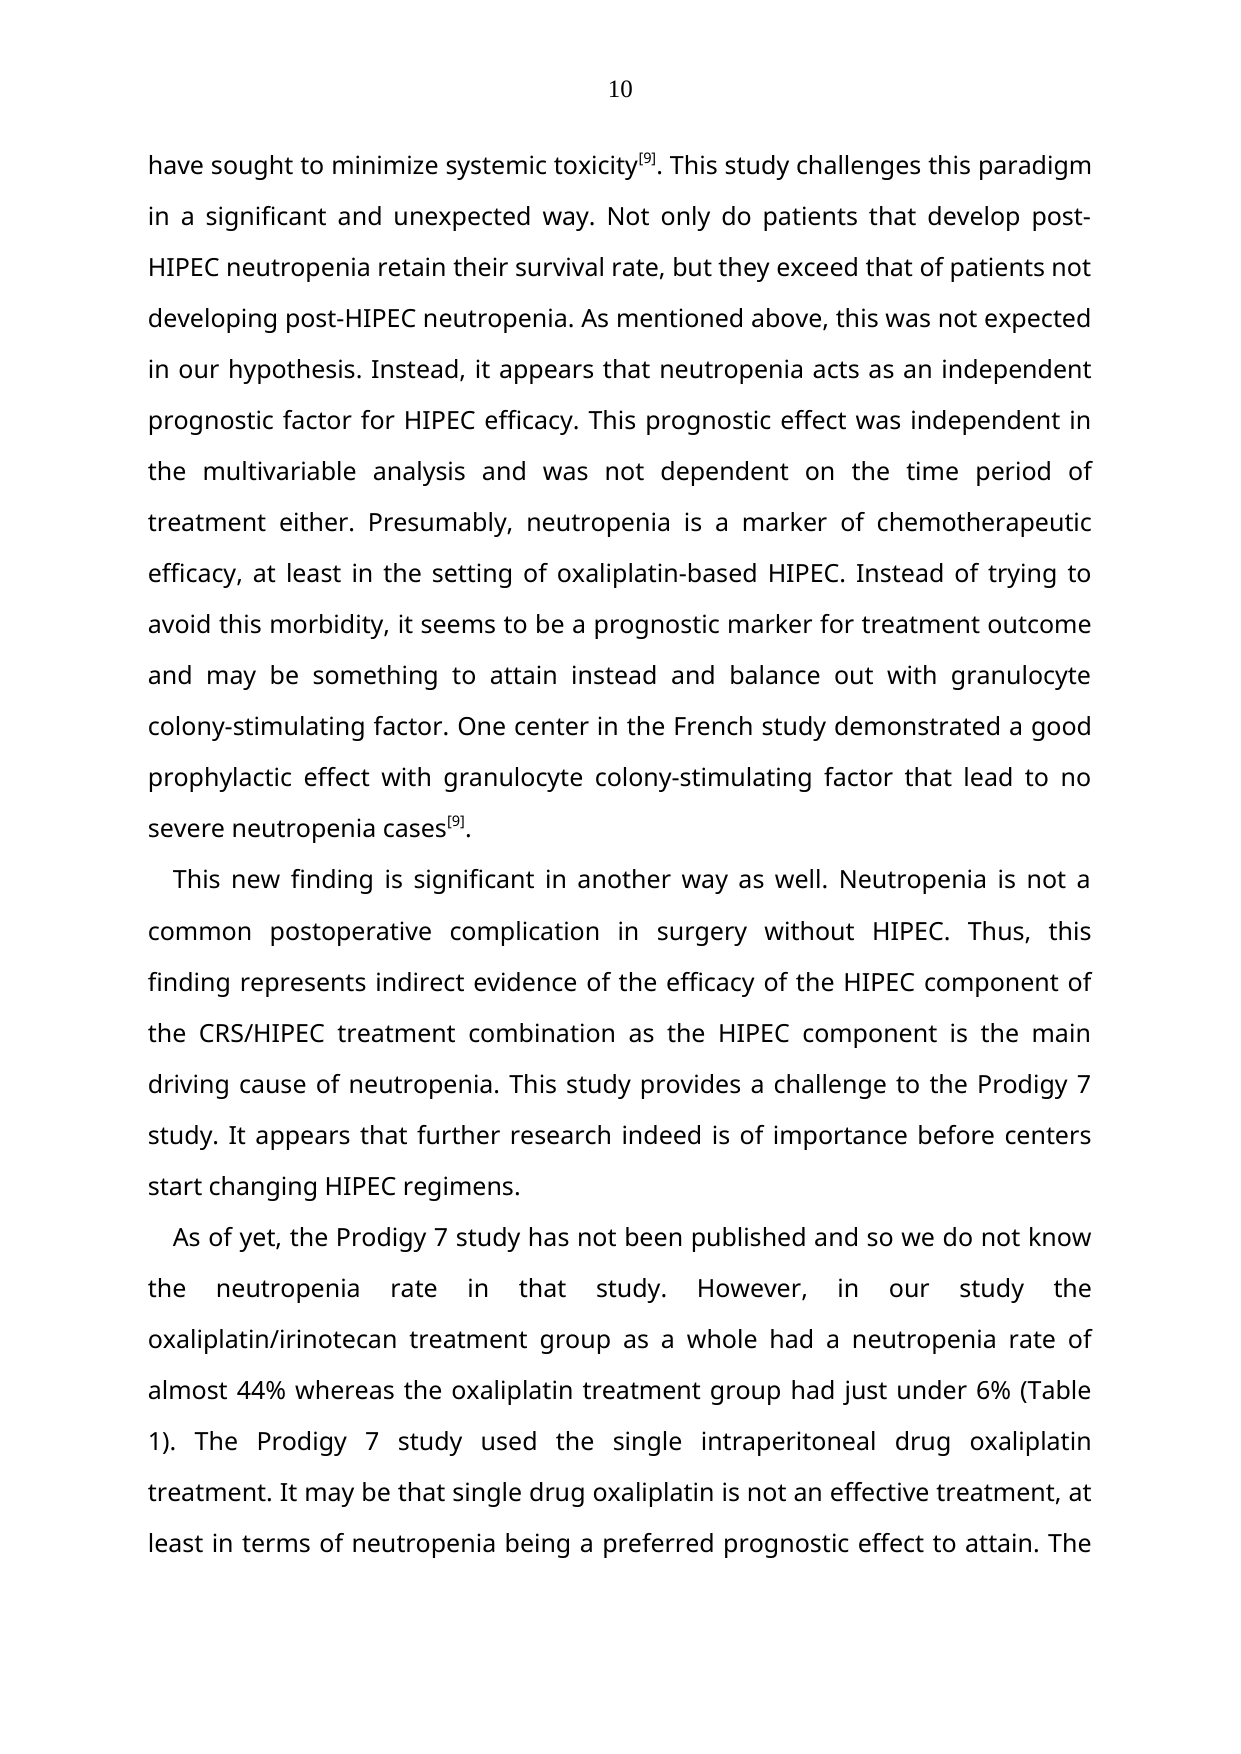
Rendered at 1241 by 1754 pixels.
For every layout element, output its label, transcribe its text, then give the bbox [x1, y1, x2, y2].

text This new finding is significant in another way as well. Neutropenia is not a common postoperative complication in surgery without HIPEC. Thus, this finding represents indirect evidence of the efficacy of the HIPEC component of the CRS/HIPEC treatment combination as the HIPEC component is the main driving cause of neutropenia. This study provides a challenge to the Prodigy 7 study. It appears that further research indeed is of importance before centers start changing HIPEC regimens. [148, 862, 1093, 1202]
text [148, 1219, 1093, 1560]
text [148, 148, 1093, 845]
